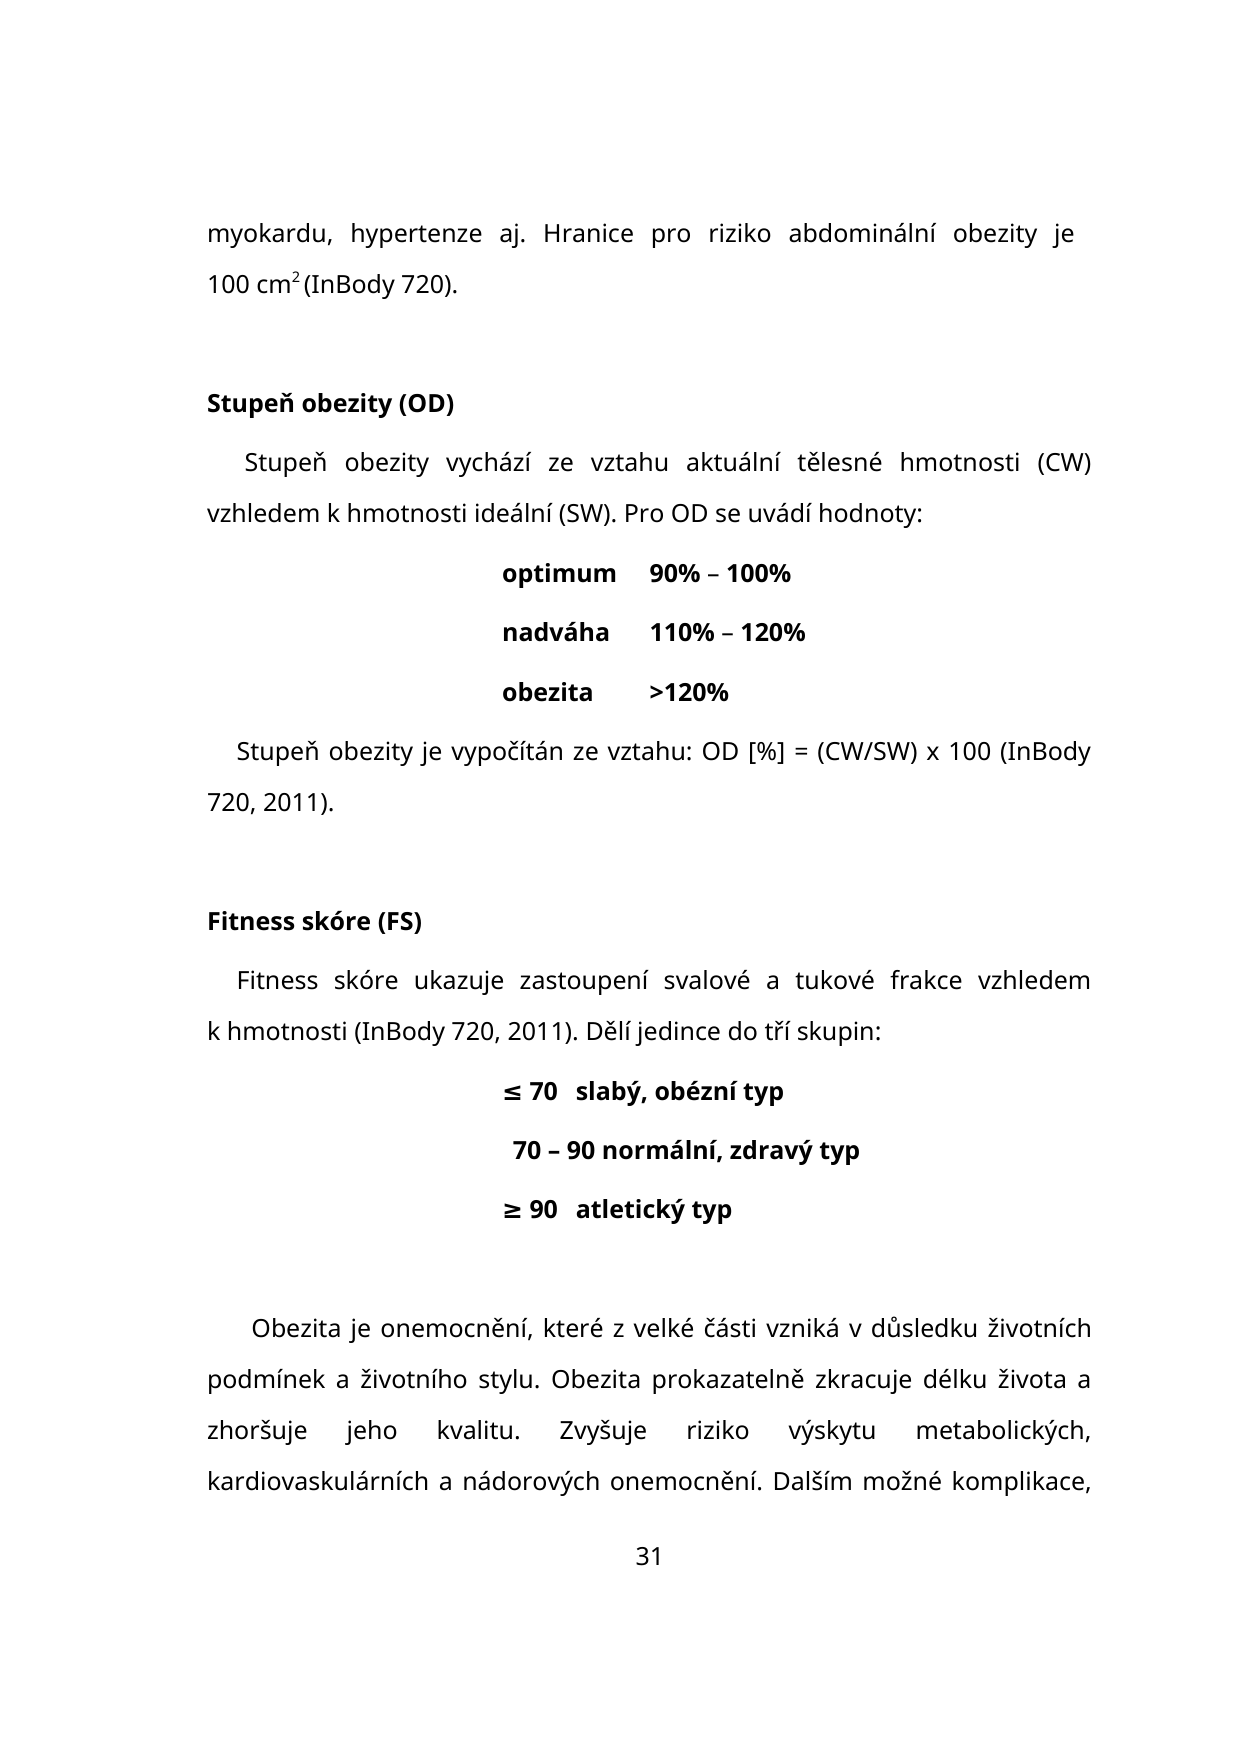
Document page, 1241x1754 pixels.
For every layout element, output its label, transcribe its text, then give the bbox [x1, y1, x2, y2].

text ≤ 70 slabý, obézní typ [428, 1073, 1092, 1107]
text Stupeň obezity vychází ze vztahu aktuální tělesné hmotnosti (CW) vzhledem k hmotnosti ideální (SW). Pro OD se uvádí hodnoty: [207, 445, 1092, 530]
text 70 – 90 normální, zdravý typ [207, 1132, 1092, 1167]
text obezita >120% [502, 674, 1092, 708]
text Fitness skóre (FS) [207, 903, 1092, 937]
text Stupeň obezity (OD) [207, 386, 1092, 420]
text Fitness skóre ukazuje zastoupení svalové a tukové frakce vzhledem k hmotnosti (InBody 720, 2011). Dělí jedince do tří skupin: [207, 963, 1092, 1048]
text optimum 90% – 100% [502, 555, 1092, 589]
text Stupeň obezity je vypočítán ze vztahu: OD [%] = (CW/SW) x 100 (InBody 720, 2011). [207, 733, 1092, 819]
text nadváha 110% – 120% [428, 615, 1092, 649]
text ≥ 90 atletický typ [428, 1192, 1092, 1226]
